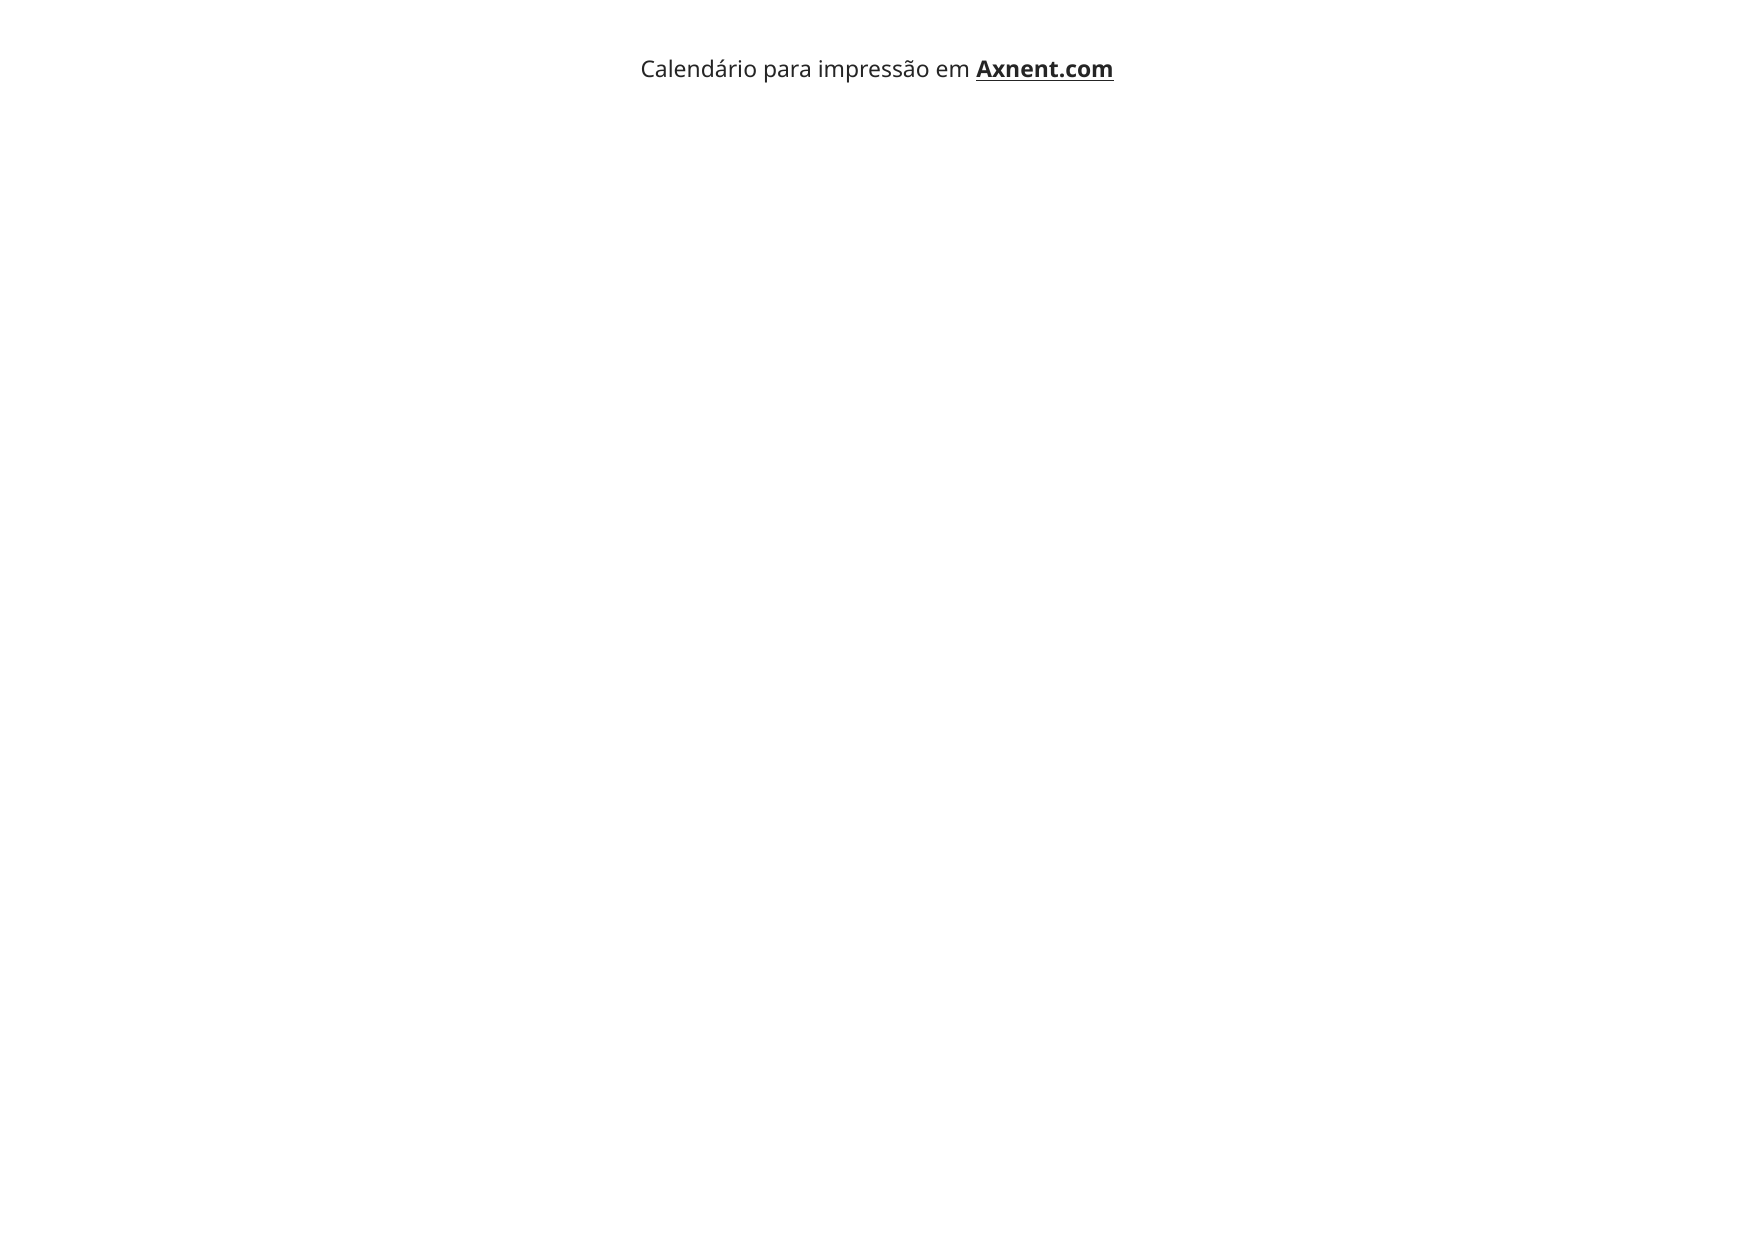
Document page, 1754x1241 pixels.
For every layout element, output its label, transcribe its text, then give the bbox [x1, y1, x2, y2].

text Calendário para impressão em Axnent.com [65, 53, 1689, 84]
